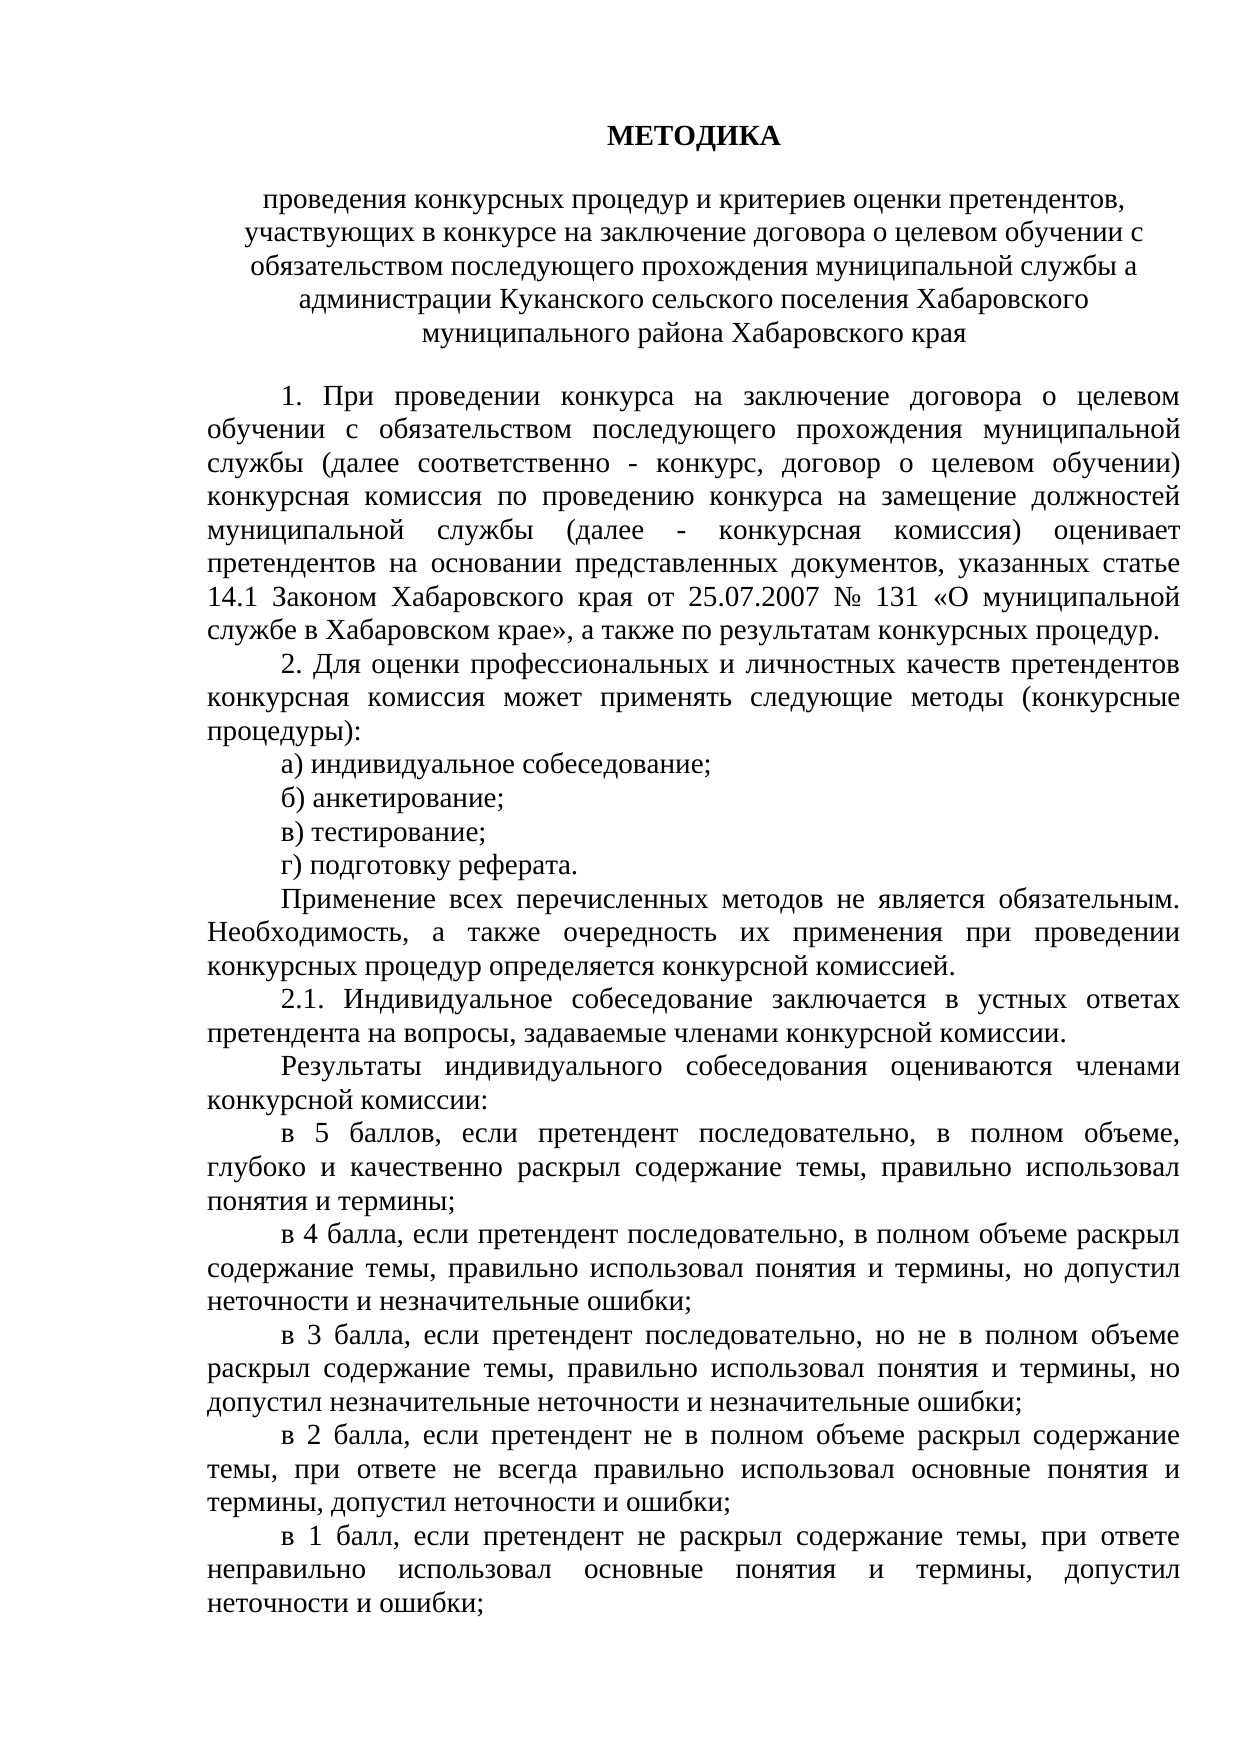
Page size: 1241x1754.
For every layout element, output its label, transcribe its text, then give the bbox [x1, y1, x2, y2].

text МЕТОДИКА [207, 118, 1181, 152]
text 2.1. Индивидуальное собеседование заключается в устных ответах претендента на вопросы, задаваемые членами конкурсной комиссии. [207, 981, 1181, 1048]
text в 2 балла, если претендент не в полном объеме раскрыл содержание темы, при ответе не всегда правильно использовал основные понятия и термины, допустил неточности и ошибки; [207, 1417, 1181, 1518]
text в 1 балл, если претендент не раскрыл содержание темы, при ответе неправильно использовал основные понятия и термины, допустил неточности и ошибки; [207, 1518, 1181, 1619]
text 1. При проведении конкурса на заключение договора о целевом обучении с обязательством последующего прохождения муниципальной службы (далее соответственно - конкурс, договор о целевом обучении) конкурсная комиссия по проведению конкурса на замещение должностей муниципальной службы (далее - конкурсная комиссия) оценивает претендентов на основании представленных документов, указанных статье 14.1 Законом Хабаровского края от 25.07.2007 № 131 «О муниципальной службе в Хабаровском крае», а также по результатам конкурсных процедур. [207, 378, 1181, 646]
text 2. Для оценки профессиональных и личностных качеств претендентов конкурсная комиссия может применять следующие методы (конкурсные процедуры): [207, 646, 1181, 747]
text а) индивидуальное собеседование; [207, 747, 1181, 780]
text Результаты индивидуального собеседования оцениваются членами конкурсной комиссии: [207, 1048, 1181, 1116]
text г) подготовку реферата. [207, 847, 1181, 881]
text б) анкетирование; [207, 780, 1181, 814]
text в 3 балла, если претендент последовательно, но не в полном объеме раскрыл содержание темы, правильно использовал понятия и термины, но допустил незначительные неточности и незначительные ошибки; [207, 1317, 1181, 1417]
text в) тестирование; [207, 814, 1181, 847]
text проведения конкурсных процедур и критериев оценки претендентов, участвующих в конкурсе на заключение договора о целевом обучении с обязательством последующего прохождения муниципальной службы а администрации Куканского сельского поселения Хабаровского муниципального района Хабаровского края [207, 181, 1181, 348]
text в 5 баллов, если претендент последовательно, в полном объеме, глубоко и качественно раскрыл содержание темы, правильно использовал понятия и термины; [207, 1116, 1181, 1216]
text Применение всех перечисленных методов не является обязательным. Необходимость, а также очередность их применения при проведении конкурсных процедур определяется конкурсной комиссией. [207, 881, 1181, 981]
text в 4 балла, если претендент последовательно, в полном объеме раскрыл содержание темы, правильно использовал понятия и термины, но допустил неточности и незначительные ошибки; [207, 1216, 1181, 1317]
